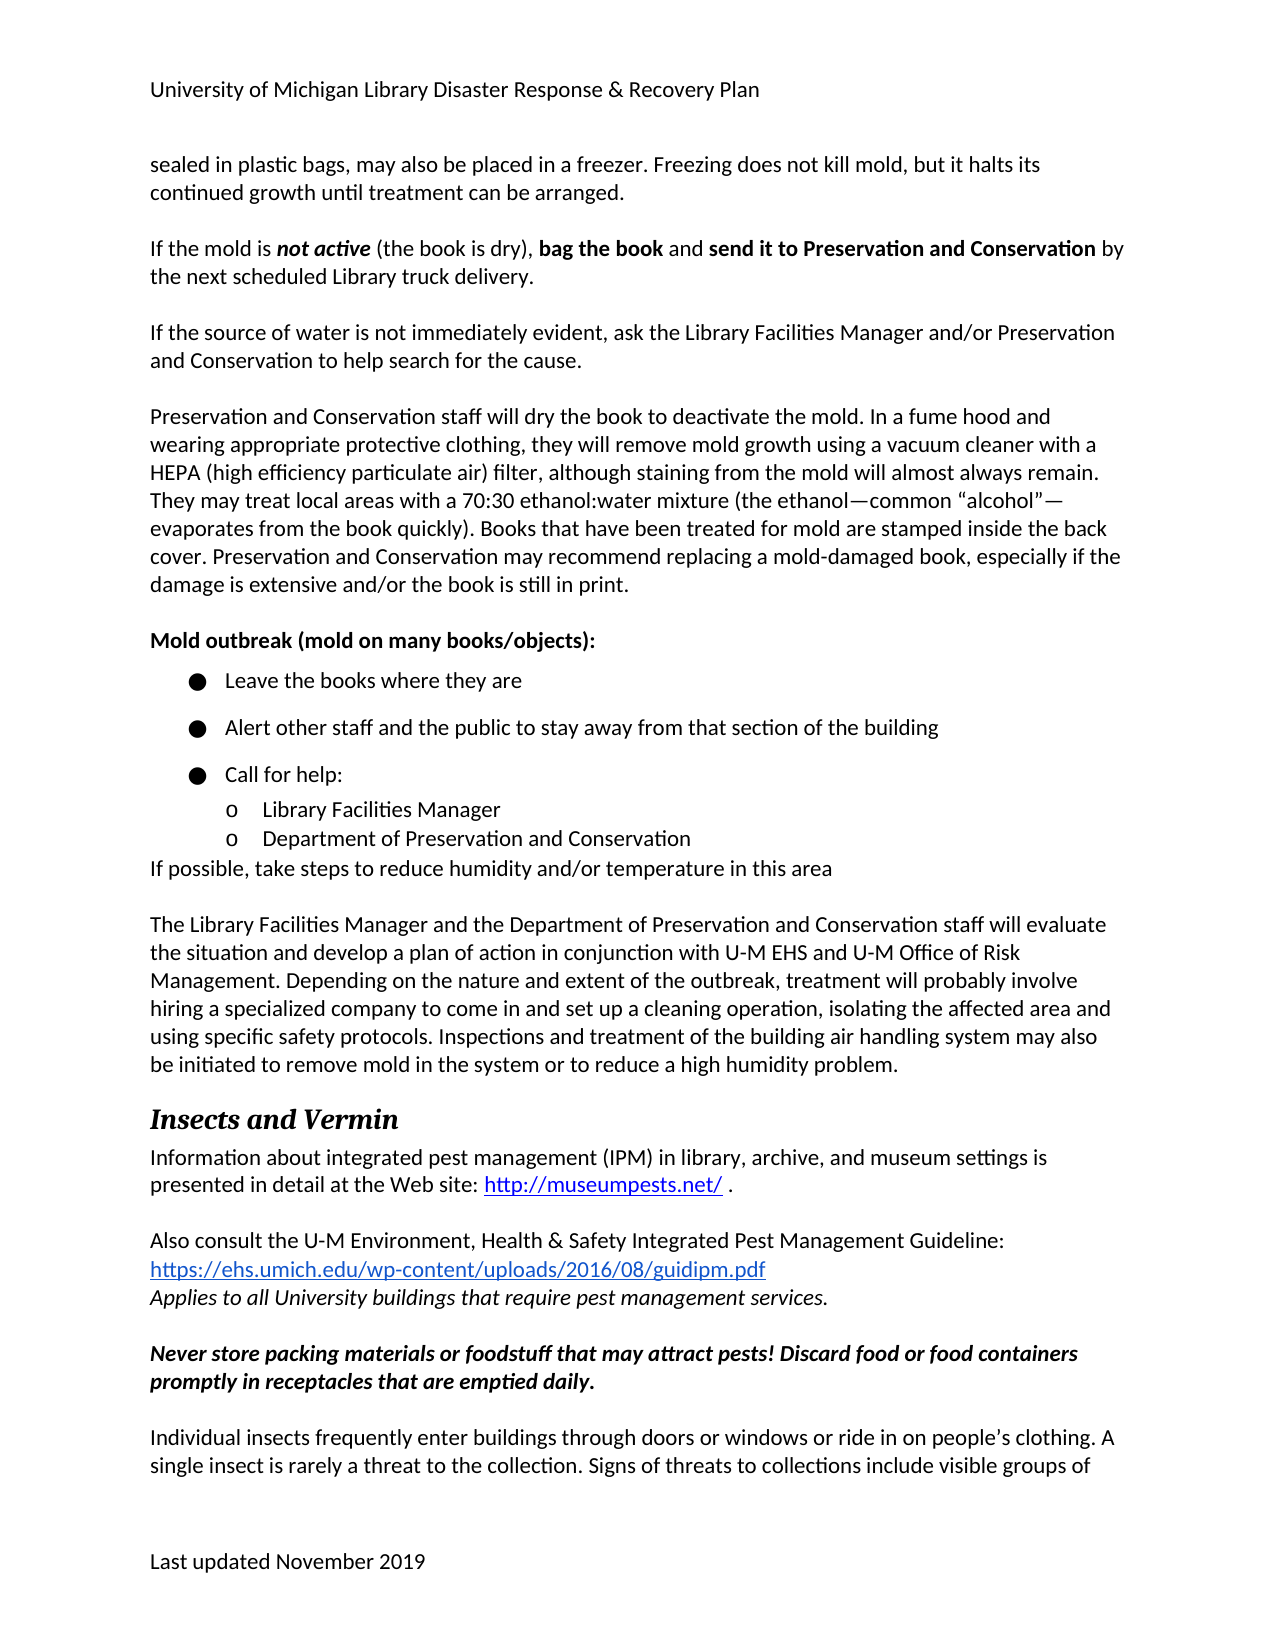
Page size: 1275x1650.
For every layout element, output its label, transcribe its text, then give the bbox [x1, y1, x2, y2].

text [150, 150, 1125, 206]
list Library Facilities Manager [225, 795, 1125, 824]
text Information about integrated pest management (IPM) in library, archive, and museum settings is presented in detail at the Web site: http://museumpests.net/ . [150, 1143, 1125, 1199]
text If the mold is not active (the book is dry), bag the book and send it to Preservation and Conservation by the next scheduled Library truck delivery. [150, 234, 1125, 290]
text Also consult the U-M Environment, Health & Safety Integrated Pest Management Guideline: https://ehs.umich.edu/wp-content/uploads/2016/08/guidipm.pdf [150, 1227, 1125, 1283]
list Department of Preservation and Conservation [225, 824, 1125, 854]
list Alert other staff and the public to stay away from that section of the building [187, 701, 1125, 748]
text If possible, take steps to reduce humidity and/or temperature in this area [150, 854, 1125, 882]
text Mold outbreak (mold on many books/objects): [150, 626, 1125, 654]
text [150, 1423, 1125, 1479]
text If the source of water is not immediately evident, ask the Library Facilities Manager and/or Preservation and Conservation to help search for the cause. [150, 318, 1125, 374]
text Applies to all University buildings that require pest management services. [150, 1283, 1125, 1311]
text The Library Facilities Manager and the Department of Preservation and Conservation staff will evaluate the situation and develop a plan of action in conjunction with U-M EHS and U-M Office of Risk Management. Depending on the nature and extent of the outbreak, treatment will probably involve hiring a specialized company to come in and set up a cleaning operation, isolating the affected area and using specific safety protocols. Inspections and treatment of the building air handling system may also be initiated to remove mold in the system or to reduce a high humidity problem. [150, 910, 1125, 1078]
text Preservation and Conservation staff will dry the book to deactivate the mold. In a fume hood and wearing appropriate protective clothing, they will remove mold growth using a vacuum cleaner with a HEPA (high efficiency particulate air) filter, although staining from the mold will almost always remain. They may treat local areas with a 70:30 ethanol:water mixture (the ethanol—common “alcohol”—evaporates from the book quickly). Books that have been treated for mold are stamped inside the back cover. Preservation and Conservation may recommend replacing a mold-damaged book, especially if the damage is extensive and/or the book is still in print. [150, 402, 1125, 598]
list Call for help: [187, 748, 1125, 795]
list Leave the books where they are [187, 654, 1125, 701]
text Never store packing materials or foodstuff that may attract pests! Discard food or food containers promptly in receptacles that are emptied daily. [150, 1339, 1125, 1395]
subtitle Insects and Vermin [150, 1103, 1125, 1136]
